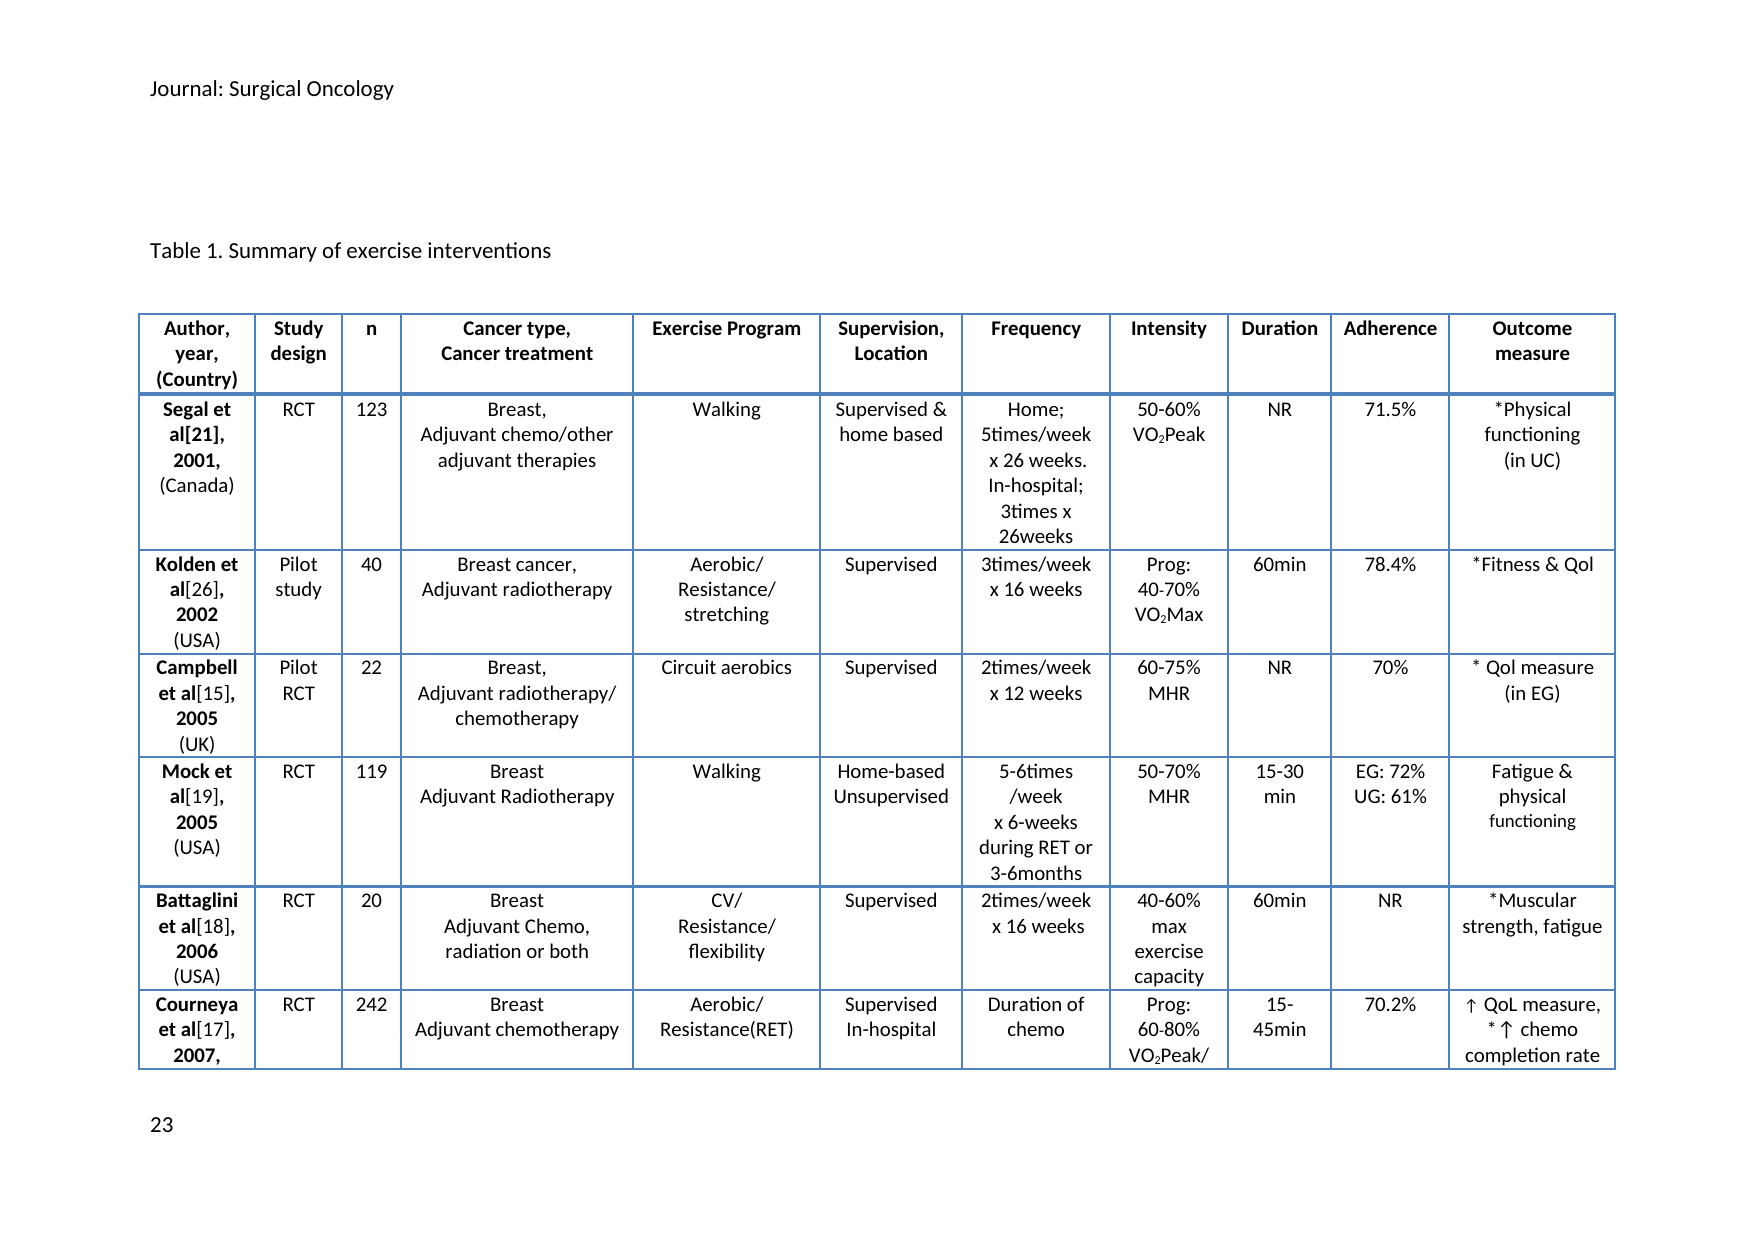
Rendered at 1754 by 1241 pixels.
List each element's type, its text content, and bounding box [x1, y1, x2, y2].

table_cell Supervised [821, 551, 961, 652]
table_cell Supervised [821, 888, 961, 989]
table_cell Circuit aerobics [634, 655, 819, 756]
table_cell NR [1229, 396, 1330, 549]
table_cell Fatigue & physical functioning [1450, 758, 1614, 885]
table_cell NR [1332, 888, 1448, 989]
table_cell RCT [256, 888, 341, 989]
table_cell Breast, Adjuvant chemo/other adjuvant therapies [402, 396, 632, 549]
table_header Supervision, Location [821, 315, 961, 391]
table_header Exercise Program [634, 315, 819, 391]
table_header Cancer type, Cancer treatment [402, 315, 632, 391]
table_cell Breast Adjuvant Chemo, radiation or both [402, 888, 632, 989]
table_cell 60min [1229, 551, 1330, 652]
table_cell 15-30 min [1229, 758, 1330, 885]
table_cell Supervised & home based [821, 396, 961, 549]
table_header Frequency [963, 315, 1109, 391]
table_cell NR [1229, 655, 1330, 756]
table_cell EG: 72% UG: 61% [1332, 758, 1448, 885]
table_cell Supervised In-hospital [821, 991, 961, 1067]
table_cell Pilot study [256, 551, 341, 652]
table_cell 40 [343, 551, 400, 652]
table_cell 78.4% [1332, 551, 1448, 652]
table_cell 71.5% [1332, 396, 1448, 549]
table_cell Battaglini et al[18], 2006 (USA) [140, 888, 254, 989]
table_header Study design [256, 315, 341, 391]
table_cell 119 [343, 758, 400, 885]
table_cell 2times/week x 12 weeks [963, 655, 1109, 756]
table_header Duration [1229, 315, 1330, 391]
table_cell Campbell et al[15], 2005 (UK) [140, 655, 254, 756]
table_cell 70.2% [1332, 991, 1448, 1067]
table_cell 40-60% max exercise capacity [1111, 888, 1227, 989]
table_cell *Muscular strength, fatigue [1450, 888, 1614, 989]
table_header Author, year, (Country) [140, 315, 254, 391]
table_cell 5-6times /week x 6-weeks during RET or 3-6months [963, 758, 1109, 885]
table_cell 123 [343, 396, 400, 549]
table_cell 60min [1229, 888, 1330, 989]
table_cell *Fitness & Qol [1450, 551, 1614, 652]
table_cell 50-70% MHR [1111, 758, 1227, 885]
table_cell 70% [1332, 655, 1448, 756]
table_cell Segal et al[21], 2001, (Canada) [140, 396, 254, 549]
text Table 1. Summary of exercise interventions [150, 236, 1604, 264]
table_cell ↑ QoL measure, *↑ chemo completion rate in RET [1450, 991, 1614, 1067]
table_cell 50-60% VO2Peak [1111, 396, 1227, 549]
table_cell Walking [634, 396, 819, 549]
table_cell RCT [256, 991, 341, 1067]
table_header n [343, 315, 400, 391]
table_cell Breast Adjuvant chemotherapy [402, 991, 632, 1067]
table_header Adherence [1332, 315, 1448, 391]
table_header Intensity [1111, 315, 1227, 391]
table_cell 60-75% MHR [1111, 655, 1227, 756]
table_cell Aerobic/ Resistance(RET) [634, 991, 819, 1067]
table_cell 3times/week x 16 weeks [963, 551, 1109, 652]
table_cell Supervised [821, 655, 961, 756]
table_cell CV/ Resistance/ flexibility [634, 888, 819, 989]
table_cell Pilot RCT [256, 655, 341, 756]
table_cell Mock et al[19], 2005 (USA) [140, 758, 254, 885]
table_cell Duration of chemo [963, 991, 1109, 1067]
table_cell 22 [343, 655, 400, 756]
table_cell Prog: 40-70% VO2Max [1111, 551, 1227, 652]
table_cell Home; 5times/week x 26 weeks. In-hospital; 3times x 26weeks [963, 396, 1109, 549]
table_cell Aerobic/ Resistance/ stretching [634, 551, 819, 652]
table_cell RCT [256, 758, 341, 885]
table_header Outcome measure [1450, 315, 1614, 391]
table_cell Breast Adjuvant Radiotherapy [402, 758, 632, 885]
table_cell * Qol measure (in EG) [1450, 655, 1614, 756]
table_cell Walking [634, 758, 819, 885]
table_cell Breast, Adjuvant radiotherapy/ chemotherapy [402, 655, 632, 756]
table_cell Courneya et al[17], 2007, (Canada) [140, 991, 254, 1067]
table_cell 242 [343, 991, 400, 1067]
table_cell RCT [256, 396, 341, 549]
table_cell Home-based Unsupervised [821, 758, 961, 885]
table_cell 20 [343, 888, 400, 989]
table_cell *Physical functioning (in UC) [1450, 396, 1614, 549]
table_cell Kolden et al[26], 2002 (USA) [140, 551, 254, 652]
table_cell 2times/week x 16 weeks [963, 888, 1109, 989]
table_cell Prog: 60-80% VO2Peak/1RM [1111, 991, 1227, 1067]
table_cell Breast cancer, Adjuvant radiotherapy [402, 551, 632, 652]
table_cell 15-45min [1229, 991, 1330, 1067]
